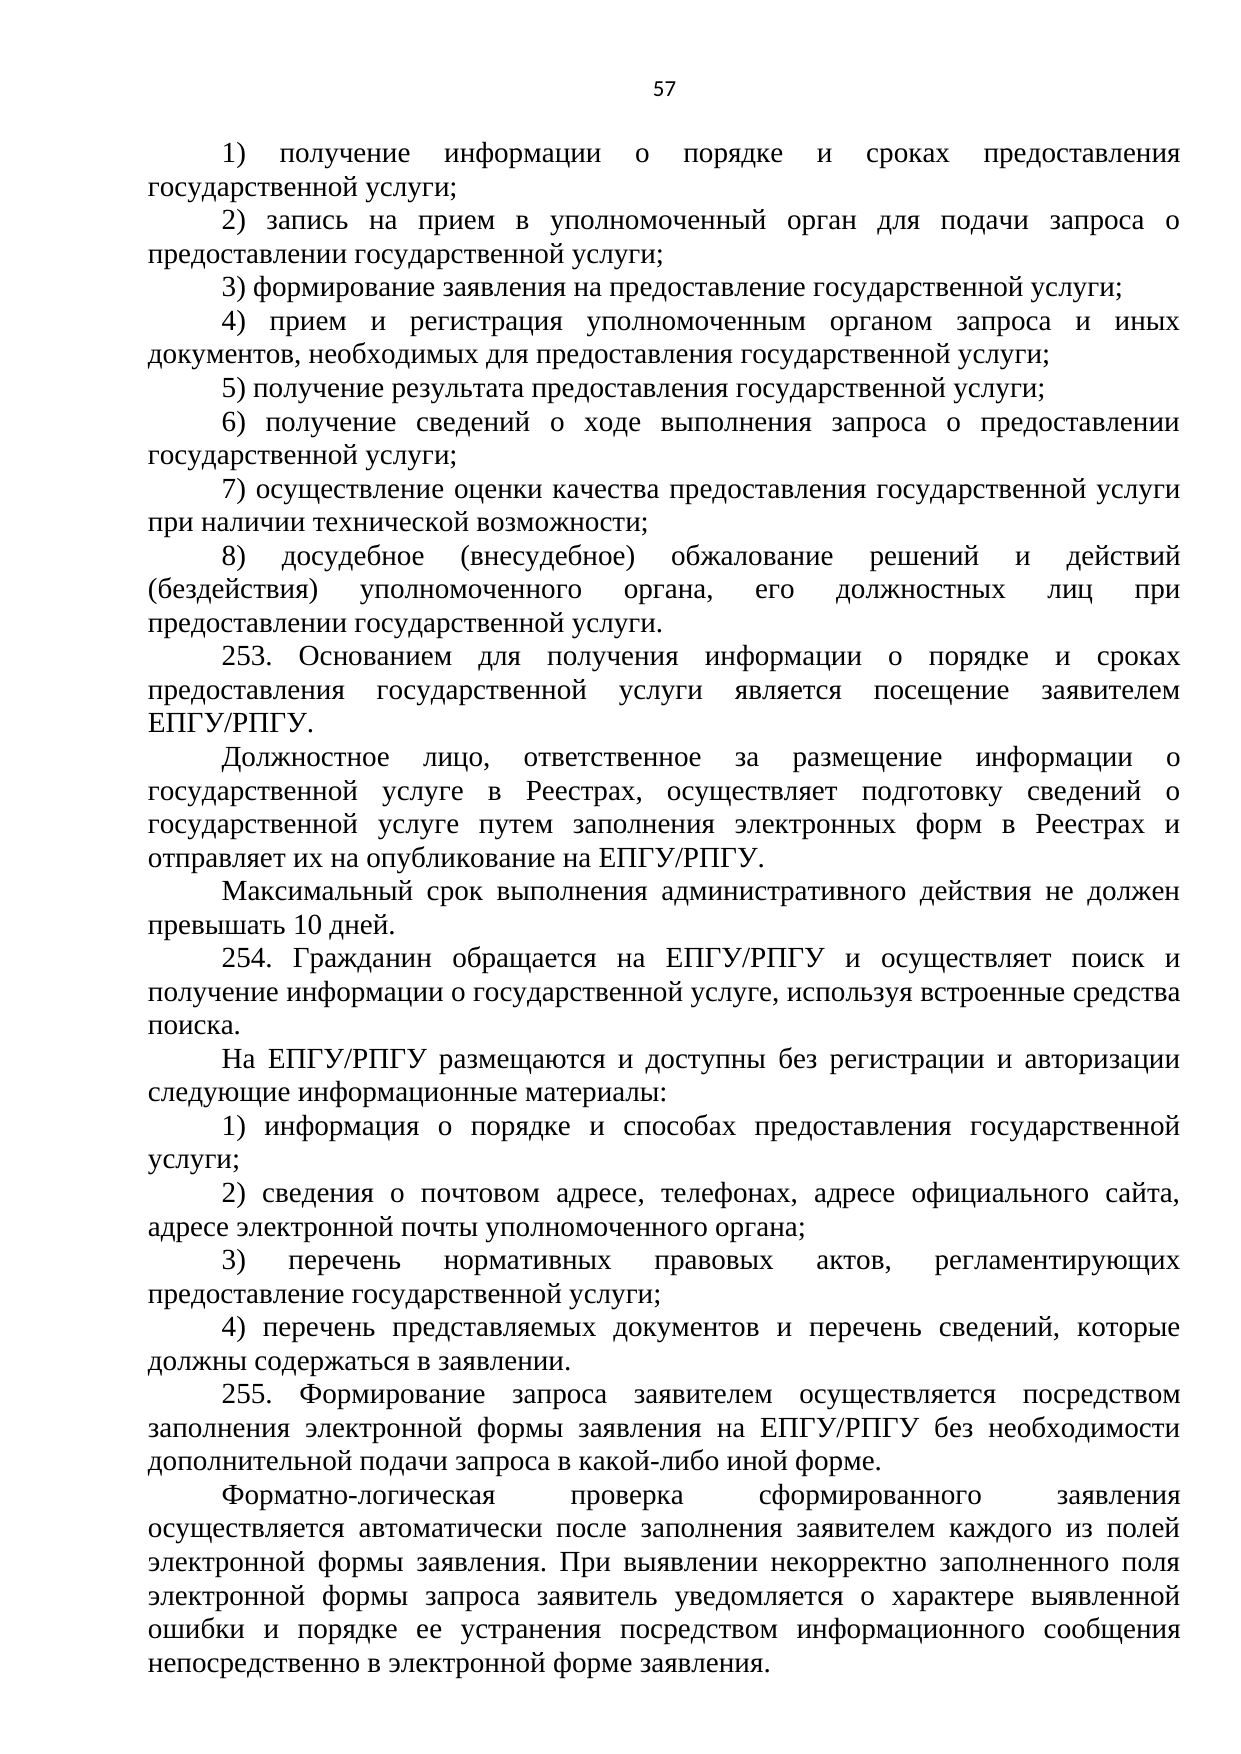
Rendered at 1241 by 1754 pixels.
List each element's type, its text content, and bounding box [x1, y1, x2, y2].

text 255. Формирование запроса заявителем осуществляется посредством заполнения электронной формы заявления на ЕПГУ/РПГУ без необходимости дополнительной подачи запроса в какой-либо иной форме. [148, 1376, 1181, 1477]
text 3) перечень нормативных правовых актов, регламентирующих предоставление государственной услуги; [148, 1242, 1181, 1309]
text 1) информация о порядке и способах предоставления государственной услуги; [148, 1108, 1181, 1175]
text 7) осуществление оценки качества предоставления государственной услуги при наличии технической возможности; [148, 471, 1181, 538]
text 254. Гражданин обращается на ЕПГУ/РПГУ и осуществляет поиск и получение информации о государственной услуге, используя встроенные средства поиска. [148, 940, 1181, 1041]
text 5) получение результата предоставления государственной услуги; [148, 370, 1181, 404]
text 4) прием и регистрация уполномоченным органом запроса и иных документов, необходимых для предоставления государственной услуги; [148, 303, 1181, 370]
text 8) досудебное (внесудебное) обжалование решений и действий (бездействия) уполномоченного органа, его должностных лиц при предоставлении государственной услуги. [148, 538, 1181, 638]
text 1) получение информации о порядке и сроках предоставления государственной услуги; [148, 135, 1181, 202]
text 6) получение сведений о ходе выполнения запроса о предоставлении государственной услуги; [148, 404, 1181, 471]
text 2) сведения о почтовом адресе, телефонах, адресе официального сайта, адресе электронной почты уполномоченного органа; [148, 1175, 1181, 1242]
text 253. Основанием для получения информации о порядке и сроках предоставления государственной услуги является посещение заявителем ЕПГУ/РПГУ. [148, 638, 1181, 739]
text 3) формирование заявления на предоставление государственной услуги; [148, 269, 1181, 303]
text Максимальный срок выполнения административного действия не должен превышать 10 дней. [148, 873, 1181, 940]
text Должностное лицо, ответственное за размещение информации о государственной услуге в Реестрах, осуществляет подготовку сведений о государственной услуге путем заполнения электронных форм в Реестрах и отправляет их на опубликование на ЕПГУ/РПГУ. [148, 739, 1181, 873]
text 2) запись на прием в уполномоченный орган для подачи запроса о предоставлении государственной услуги; [148, 202, 1181, 269]
text На ЕПГУ/РПГУ размещаются и доступны без регистрации и авторизации следующие информационные материалы: [148, 1041, 1181, 1108]
text 4) перечень представляемых документов и перечень сведений, которые должны содержаться в заявлении. [148, 1309, 1181, 1376]
text Форматно-логическая проверка сформированного заявления осуществляется автоматически после заполнения заявителем каждого из полей электронной формы заявления. При выявлении некорректно заполненного поля электронной формы запроса заявитель уведомляется о характере выявленной ошибки и порядке ее устранения посредством информационного сообщения непосредственно в электронной форме заявления. [148, 1477, 1181, 1678]
